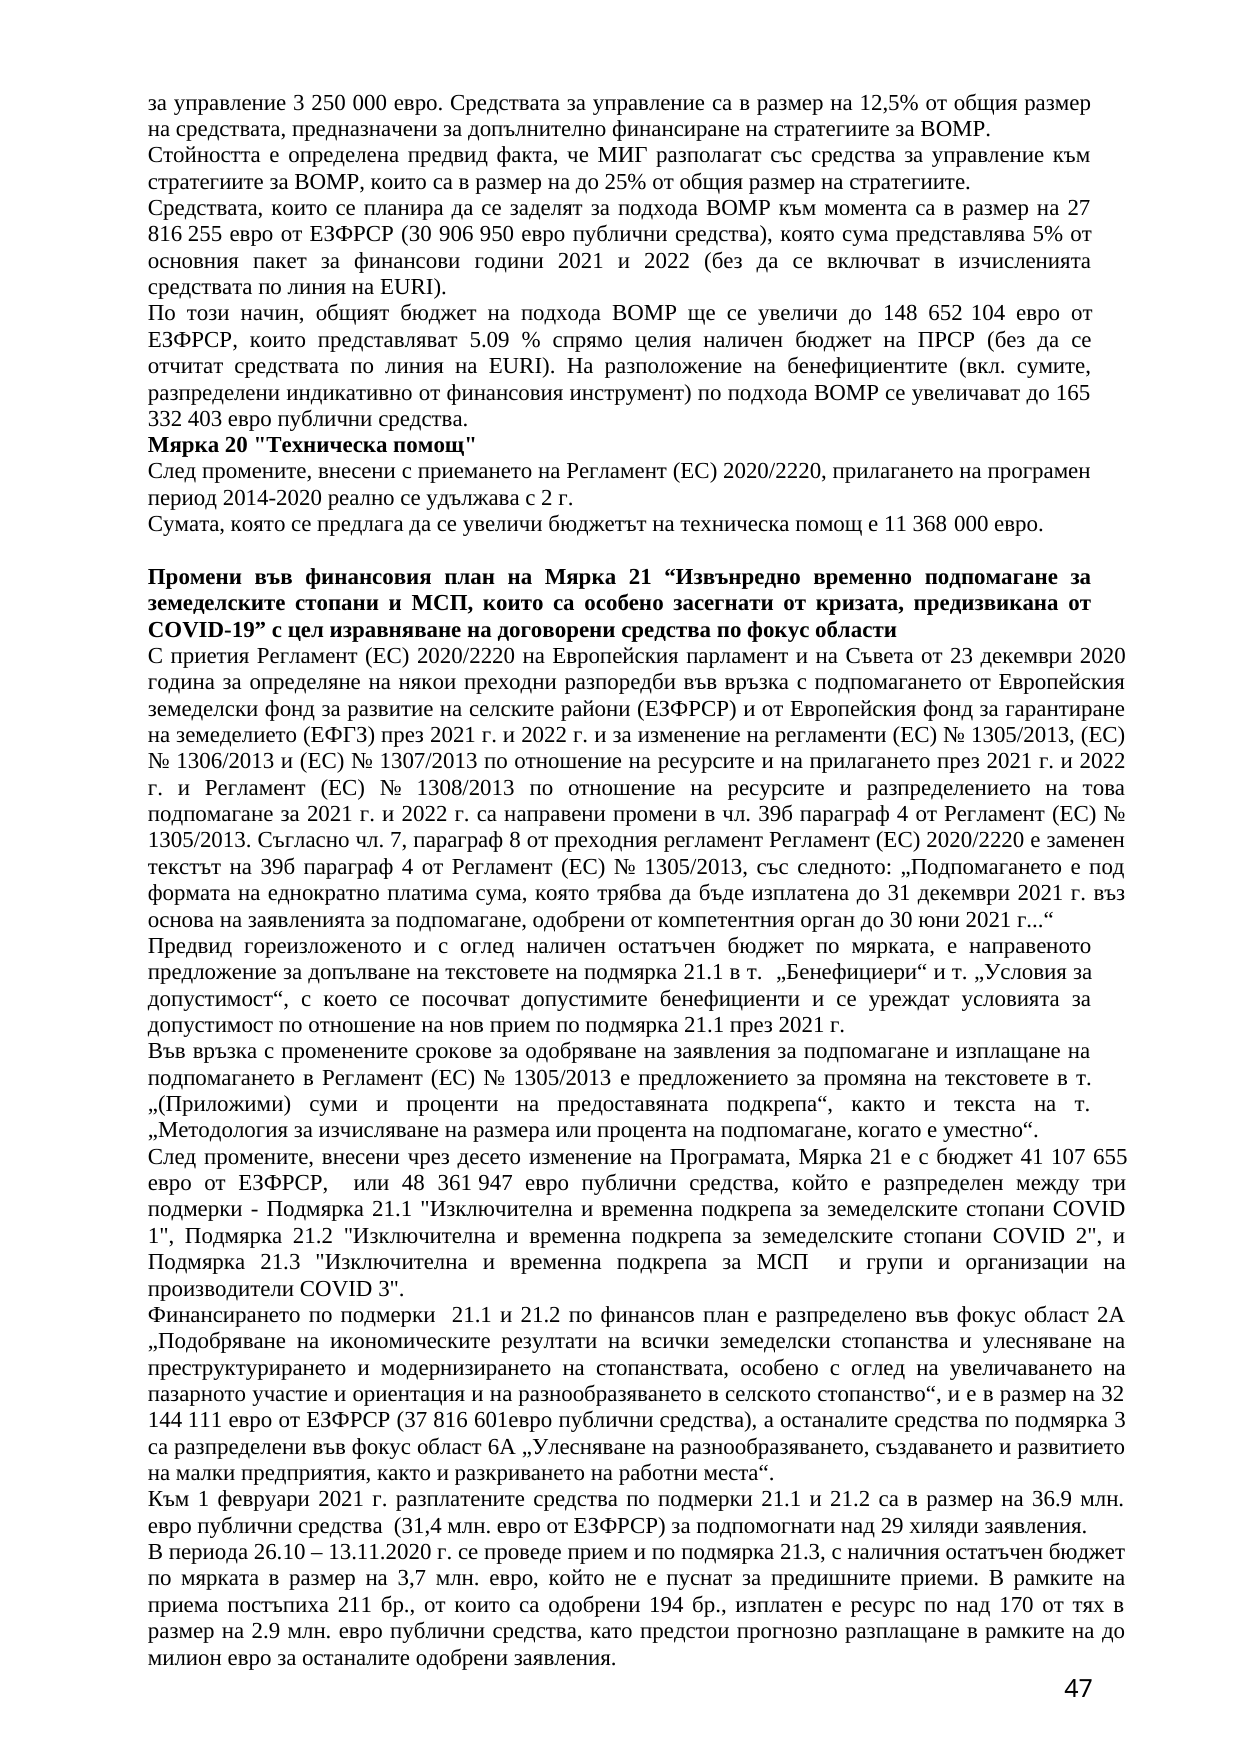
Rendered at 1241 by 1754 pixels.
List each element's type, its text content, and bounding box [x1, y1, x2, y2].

text Предвид гореизложеното и с оглед наличен остатъчен бюджет по мярката, е направеното предложение за допълване на текстовете на подмярка 21.1 в т. „Бенефициери“ и т. „Условия за допустимост“, с което се посочват допустимите бенефициенти и се уреждат условията за допустимост по отношение на нов прием по подмярка 21.1 през 2021 г. [148, 932, 1093, 1037]
text След промените, внесени чрез десето изменение на Програмата, Мярка 21 е с бюджет 41 107 655 евро от ЕЗФРСР, или 48 361 947 евро публични средства, който е разпределен между три подмерки - Подмярка 21.1 "Изключителна и временна подкрепа за земеделските стопани COVID 1", Подмярка 21.2 "Изключителна и временна подкрепа за земеделските стопани COVID 2", и Подмярка 21.3 "Изключителна и временна подкрепа за МСП и групи и организации на производители COVID 3". [148, 1143, 1127, 1301]
text Финансирането по подмерки 21.1 и 21.2 по финансов план е разпределено във фокус област 2А „Подобряване на икономическите резултати на всички земеделски стопанства и улесняване на преструктурирането и модернизирането на стопанствата, особено с оглед на увеличаването на пазарното участие и ориентация и на разнообразяването в селското стопанство“, и е в размер на 32 144 111 евро от ЕЗФРСР (37 816 601евро публични средства), а останалите средства по подмярка 3 са разпределени във фокус област 6А „Улесняване на разнообразяването, създаването и развитието на малки предприятия, както и разкриването на работни места“. [148, 1301, 1127, 1485]
text С приетия Регламент (ЕС) 2020/2220 на Европейския парламент и на Съвета от 23 декември 2020 година за определяне на някои преходни разпоредби във връзка с подпомагането от Европейския земеделски фонд за развитие на селските райони (ЕЗФРСР) и от Европейския фонд за гарантиране на земеделието (ЕФГЗ) през 2021 г. и 2022 г. и за изменение на регламенти (ЕС) № 1305/2013, (ЕС) № 1306/2013 и (ЕС) № 1307/2013 по отношение на ресурсите и на прилагането през 2021 г. и 2022 г. и Регламент (ЕС) № 1308/2013 по отношение на ресурсите и разпределението на това подпомагане за 2021 г. и 2022 г. са направени промени в чл. 39б параграф 4 от Регламент (ЕС) № 1305/2013. Съгласно чл. 7, параграф 8 от преходния регламент Регламент (ЕС) 2020/2220 е заменен текстът на 39б параграф 4 от Регламент (ЕС) № 1305/2013, със следното: „Подпомагането е под формата на еднократно платима сума, която трябва да бъде изплатена до 31 декември 2021 г. въз основа на заявленията за подпомагане, одобрени от компетентния орган до 30 юни 2021 г...“ [148, 642, 1127, 932]
text Сумата, която се предлага да се увеличи бюджетът на техническа помощ е 11 368 000 евро. [148, 510, 1093, 537]
text Промени във финансовия план на Mярка 21 “Извънредно временно подпомагане за земеделските стопани и МСП, които са особено засегнати от кризата, предизвикана от COVID-19” с цел изравняване на договорени средства по фокус области [148, 563, 1093, 642]
text Мярка 20 "Техническа помощ" [148, 431, 1093, 458]
text Стойността е определена предвид факта, че МИГ разполагат със средства за управление към стратегиите за ВОМР, които са в размер на до 25% от общия размер на стратегиите. [148, 141, 1093, 194]
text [148, 89, 1093, 141]
text Към 1 февруари 2021 г. разплатените средства по подмерки 21.1 и 21.2 са в размер на 36.9 млн. евро публични средства (31,4 млн. евро от ЕЗФРСР) за подпомогнати над 29 хиляди заявления. [148, 1485, 1127, 1538]
text Във връзка с променените срокове за одобряване на заявления за подпомагане и изплащане на подпомагането в Регламент (ЕС) № 1305/2013 е предложението за промяна на текстовете в т. „(Приложими) суми и проценти на предоставяната подкрепа“, както и текста на т. „Методология за изчисляване на размера или процента на подпомагане, когато е уместно“. [148, 1037, 1093, 1143]
text След промените, внесени с приемането на Регламент (ЕС) 2020/2220, прилагането на програмен период 2014-2020 реално се удължава с 2 г. [148, 458, 1093, 510]
text В периода 26.10 – 13.11.2020 г. се проведе прием и по подмярка 21.3, с наличния остатъчен бюджет по мярката в размер на 3,7 млн. евро, който не е пуснат за предишните приеми. В рамките на приема постъпиха 211 бр., от които са одобрени 194 бр., изплатен е ресурс по над 170 от тях в размер на 2.9 млн. евро публични средства, като предстои прогнозно разплащане в рамките на до милион евро за останалите одобрени заявления. [148, 1538, 1127, 1670]
text Средствата, които се планира да се заделят за подхода ВОМР към момента са в размер на 27 816 255 евро от ЕЗФРСР (30 906 950 евро публични средства), която сума представлява 5% от основния пакет за финансови години 2021 и 2022 (без да се включват в изчисленията средствата по линия на EURI). [148, 194, 1093, 299]
text По този начин, общият бюджет на подхода ВОМР ще се увеличи до 148 652 104 евро от ЕЗФРСР, които представляват 5.09 % спрямо целия наличен бюджет на ПРСР (без да се отчитат средствата по линия на EURI). На разположение на бенефициентите (вкл. сумите, разпределени индикативно от финансовия инструмент) по подхода ВОМР се увеличават до 165 332 403 евро публични средства. [148, 299, 1093, 431]
